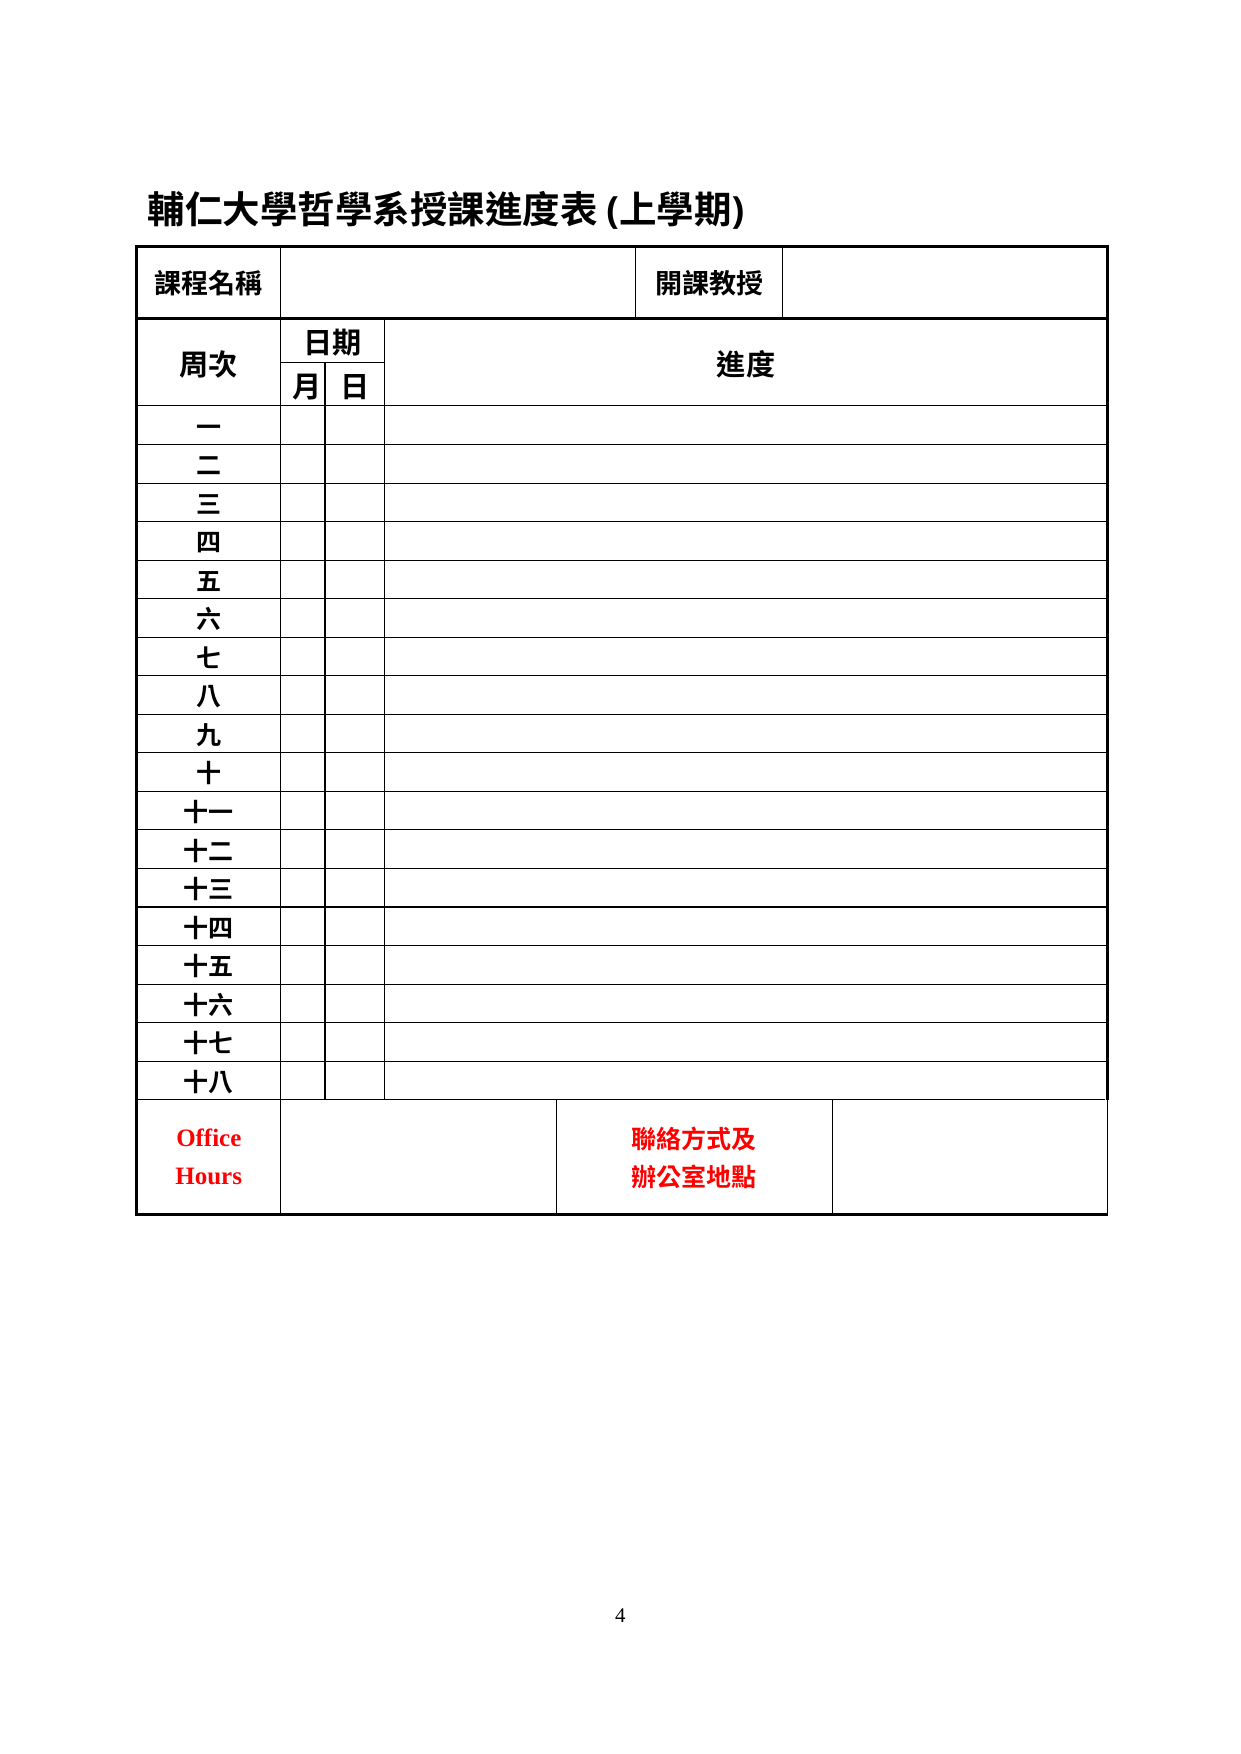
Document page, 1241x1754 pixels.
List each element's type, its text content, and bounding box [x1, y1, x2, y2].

table_cell 月 [281, 363, 324, 405]
table_cell 十二 [138, 830, 280, 868]
table_cell 六 [138, 599, 280, 637]
table_cell [326, 792, 384, 829]
table_cell [385, 406, 1106, 444]
table_cell [281, 445, 324, 482]
table_cell [385, 946, 1106, 983]
table_cell 周次 [138, 320, 280, 405]
table_header 課程名稱 [138, 248, 280, 317]
text 輔仁大學哲學系授課進度表 (上學期) [148, 169, 1092, 244]
table_cell [281, 715, 324, 752]
table_cell [281, 599, 324, 637]
table_cell [281, 985, 324, 1022]
table_cell [385, 792, 1106, 829]
table_cell [385, 561, 1106, 598]
table_cell [281, 830, 324, 868]
table_cell [281, 484, 324, 521]
table_cell [281, 753, 324, 791]
table_cell [326, 946, 384, 983]
table_cell 十六 [138, 985, 280, 1022]
table_cell 十 [138, 753, 280, 791]
table_cell 十五 [138, 946, 280, 983]
table_cell [326, 484, 384, 521]
table_cell [385, 638, 1106, 675]
table_cell 八 [138, 676, 280, 714]
table_cell [326, 406, 384, 444]
table_cell [385, 599, 1106, 637]
table_cell [281, 522, 324, 559]
table_cell 日期 [281, 320, 384, 362]
table_cell 進度 [385, 320, 1106, 405]
table_cell 十一 [138, 792, 280, 829]
table_cell [326, 715, 384, 752]
table_cell [385, 985, 1106, 1022]
table_header [281, 248, 635, 317]
table_cell [326, 1023, 384, 1061]
table_cell [326, 522, 384, 559]
table_cell [326, 753, 384, 791]
table_cell [326, 445, 384, 482]
table_cell [326, 985, 384, 1022]
table_cell [326, 599, 384, 637]
table_cell 十七 [138, 1023, 280, 1061]
table_cell [281, 1062, 324, 1099]
table_cell [326, 830, 384, 868]
table_cell [326, 676, 384, 714]
table_cell [385, 830, 1106, 868]
table_cell [385, 753, 1106, 791]
table_cell [281, 1100, 556, 1213]
table_cell [281, 792, 324, 829]
table_cell 三 [138, 484, 280, 521]
table_header 開課教授 [636, 248, 782, 317]
table_cell [281, 561, 324, 598]
table_cell [281, 1023, 324, 1061]
table_cell 五 [138, 561, 280, 598]
table_cell [385, 522, 1106, 559]
table_cell [385, 484, 1106, 521]
table_header [783, 248, 1106, 317]
table_cell 一 [138, 406, 280, 444]
table_cell 四 [138, 522, 280, 559]
table_cell Office Hours [138, 1100, 280, 1213]
table_cell 十三 [138, 869, 280, 906]
table_cell 十四 [138, 908, 280, 945]
table_cell 十八 [138, 1062, 280, 1099]
table_cell [385, 908, 1106, 945]
table_cell [385, 869, 1106, 906]
table_cell [281, 406, 324, 444]
table_cell 二 [138, 445, 280, 482]
table_cell [385, 445, 1106, 482]
table_cell [833, 1099, 1107, 1213]
table_cell 七 [138, 638, 280, 675]
table_cell [385, 1023, 1106, 1061]
table_cell [385, 676, 1106, 714]
table_cell [326, 869, 384, 906]
table_cell 聯絡方式及 辦公室地點 [557, 1100, 832, 1213]
table_cell [326, 638, 384, 675]
table_cell [385, 715, 1106, 752]
table_cell [326, 561, 384, 598]
table_cell [326, 1062, 384, 1099]
table_cell [281, 676, 324, 714]
table_cell [281, 869, 324, 906]
table_cell [326, 908, 384, 945]
table_cell [281, 946, 324, 983]
table_cell [281, 638, 324, 675]
table_cell [281, 908, 324, 945]
table_cell 日 [326, 363, 384, 405]
table_cell [385, 1062, 1106, 1099]
table_cell 九 [138, 715, 280, 752]
